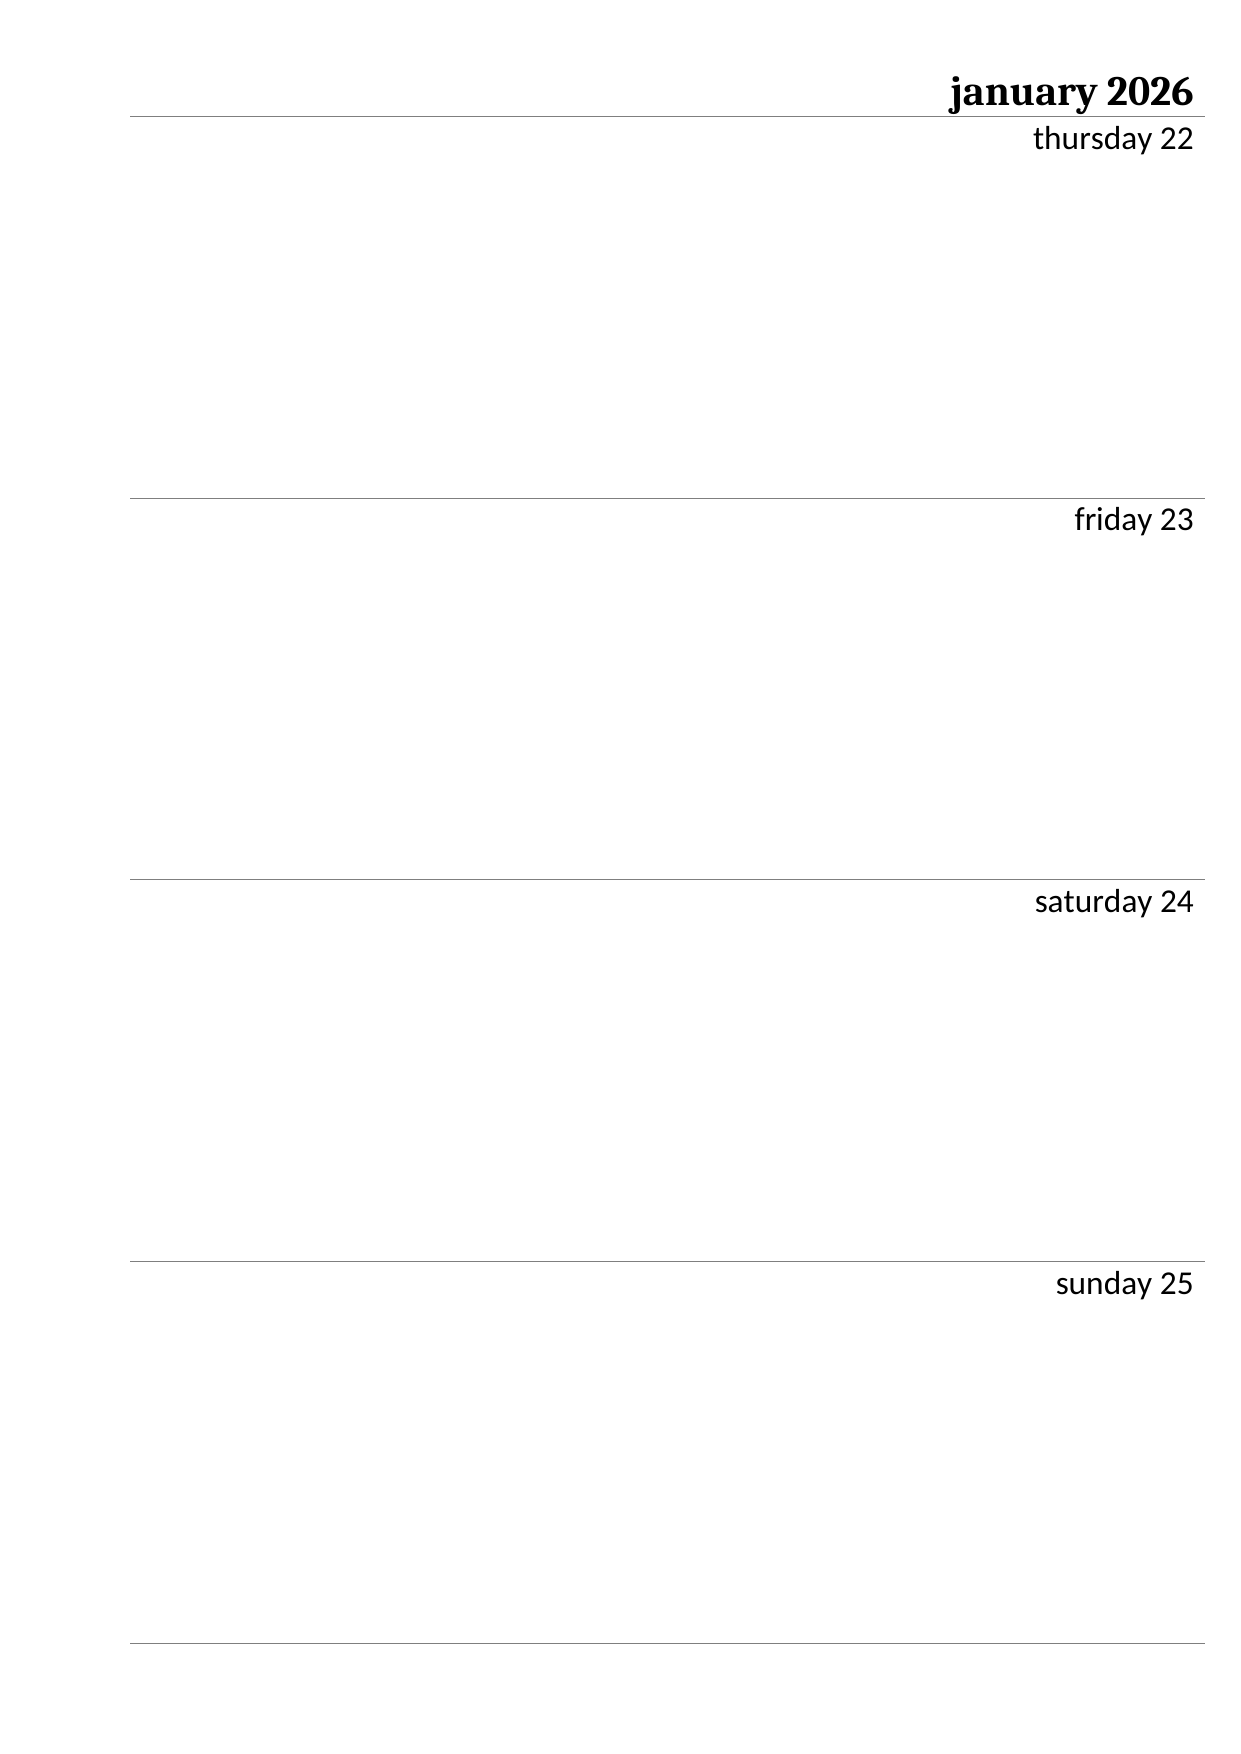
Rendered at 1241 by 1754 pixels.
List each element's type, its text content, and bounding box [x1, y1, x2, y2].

table_cell sunday 25 [130, 1262, 1205, 1642]
table_header january 2026 [130, 68, 1205, 116]
table_cell saturday 24 [130, 880, 1205, 1261]
table_cell thursday 22 [130, 117, 1205, 497]
table_cell friday 23 [130, 499, 1205, 879]
